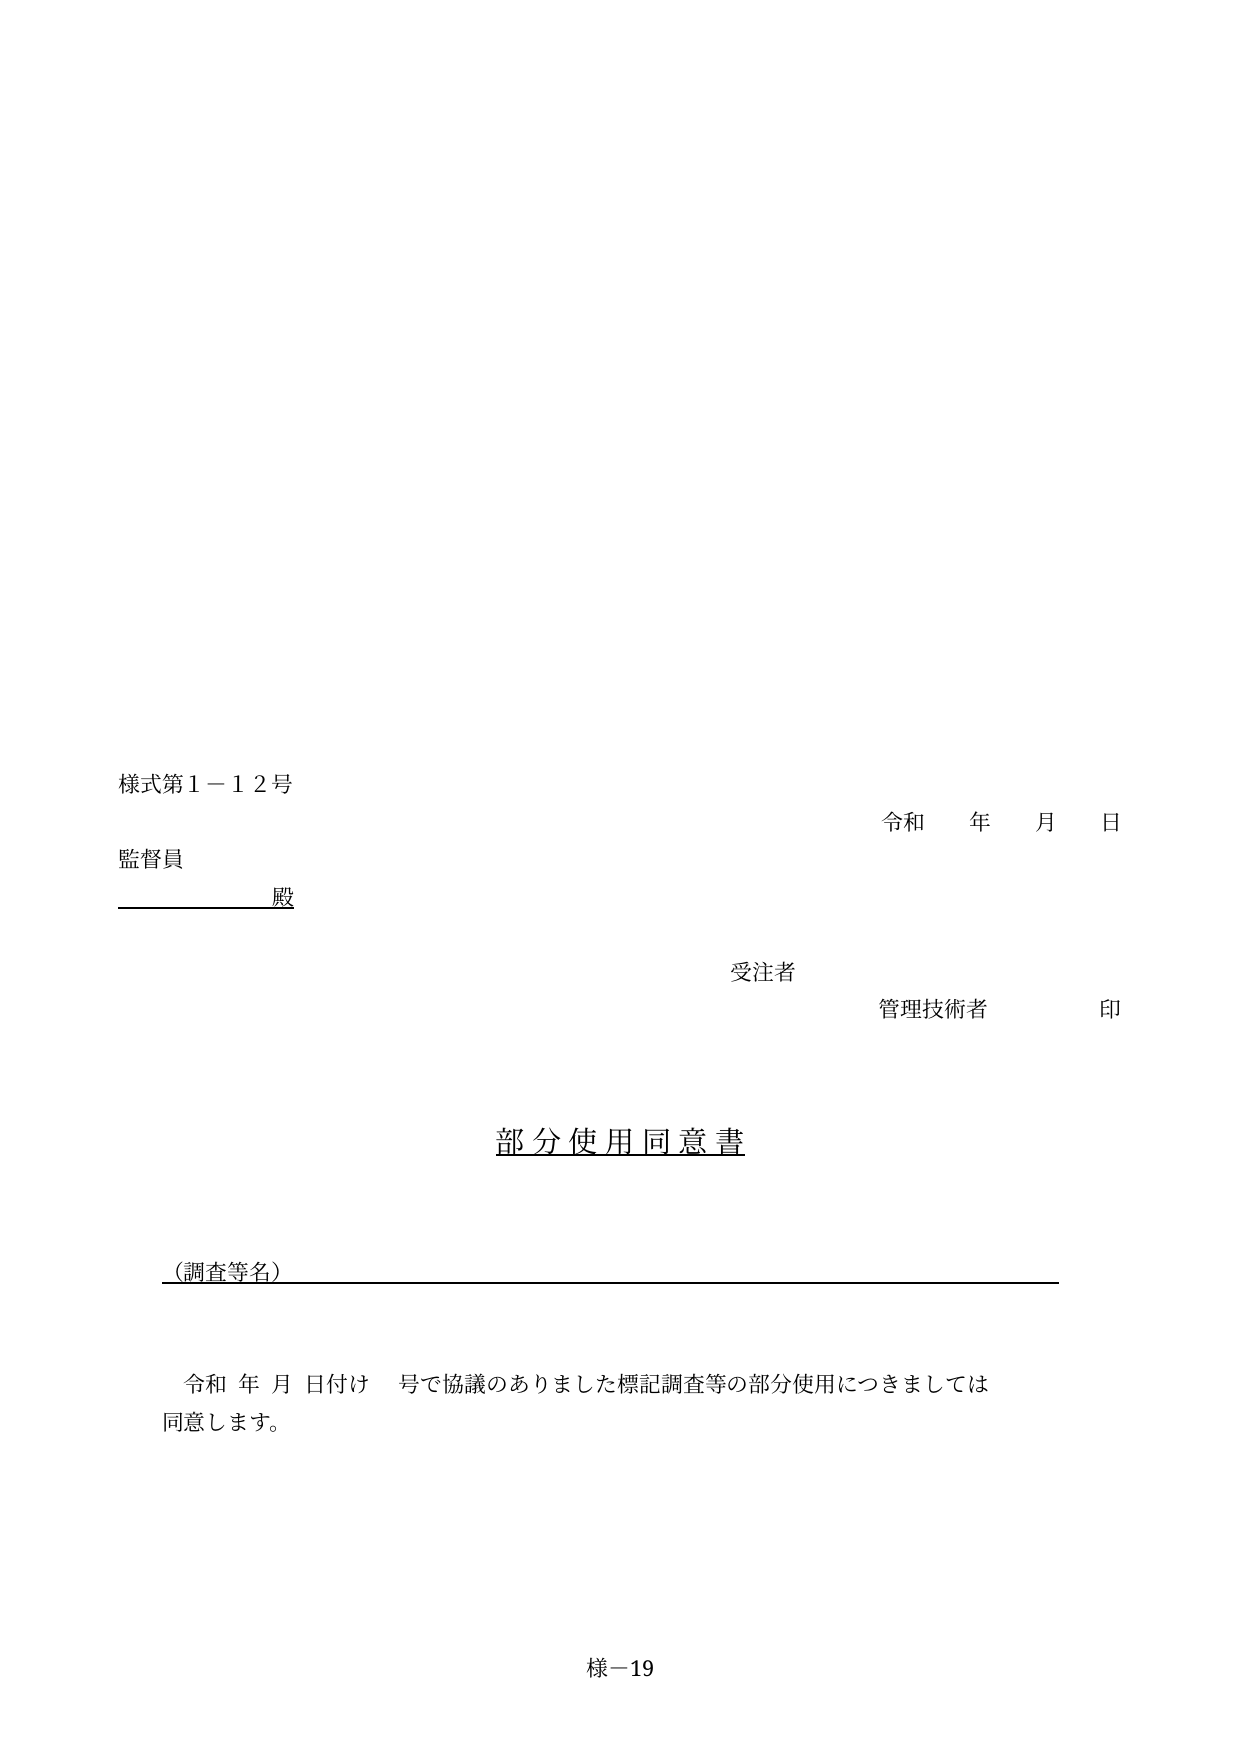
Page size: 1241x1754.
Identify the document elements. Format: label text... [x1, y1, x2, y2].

text 殿 [118, 877, 1122, 914]
text 同意します。 [118, 1402, 1122, 1439]
text 監督員 [118, 839, 1122, 877]
text 令和 年 月 日 [118, 802, 1122, 839]
text 様式第１－１２号 [118, 764, 1122, 802]
text 管理技術者 印 [118, 989, 1122, 1027]
text （調査等名） [118, 1252, 1122, 1289]
text 部 分 使 用 同 意 書 [118, 1102, 1122, 1177]
text 令和 年 月 日付け 号で協議のありました標記調査等の部分使用につきましては [162, 1364, 1122, 1402]
text 受注者 [118, 952, 1122, 989]
